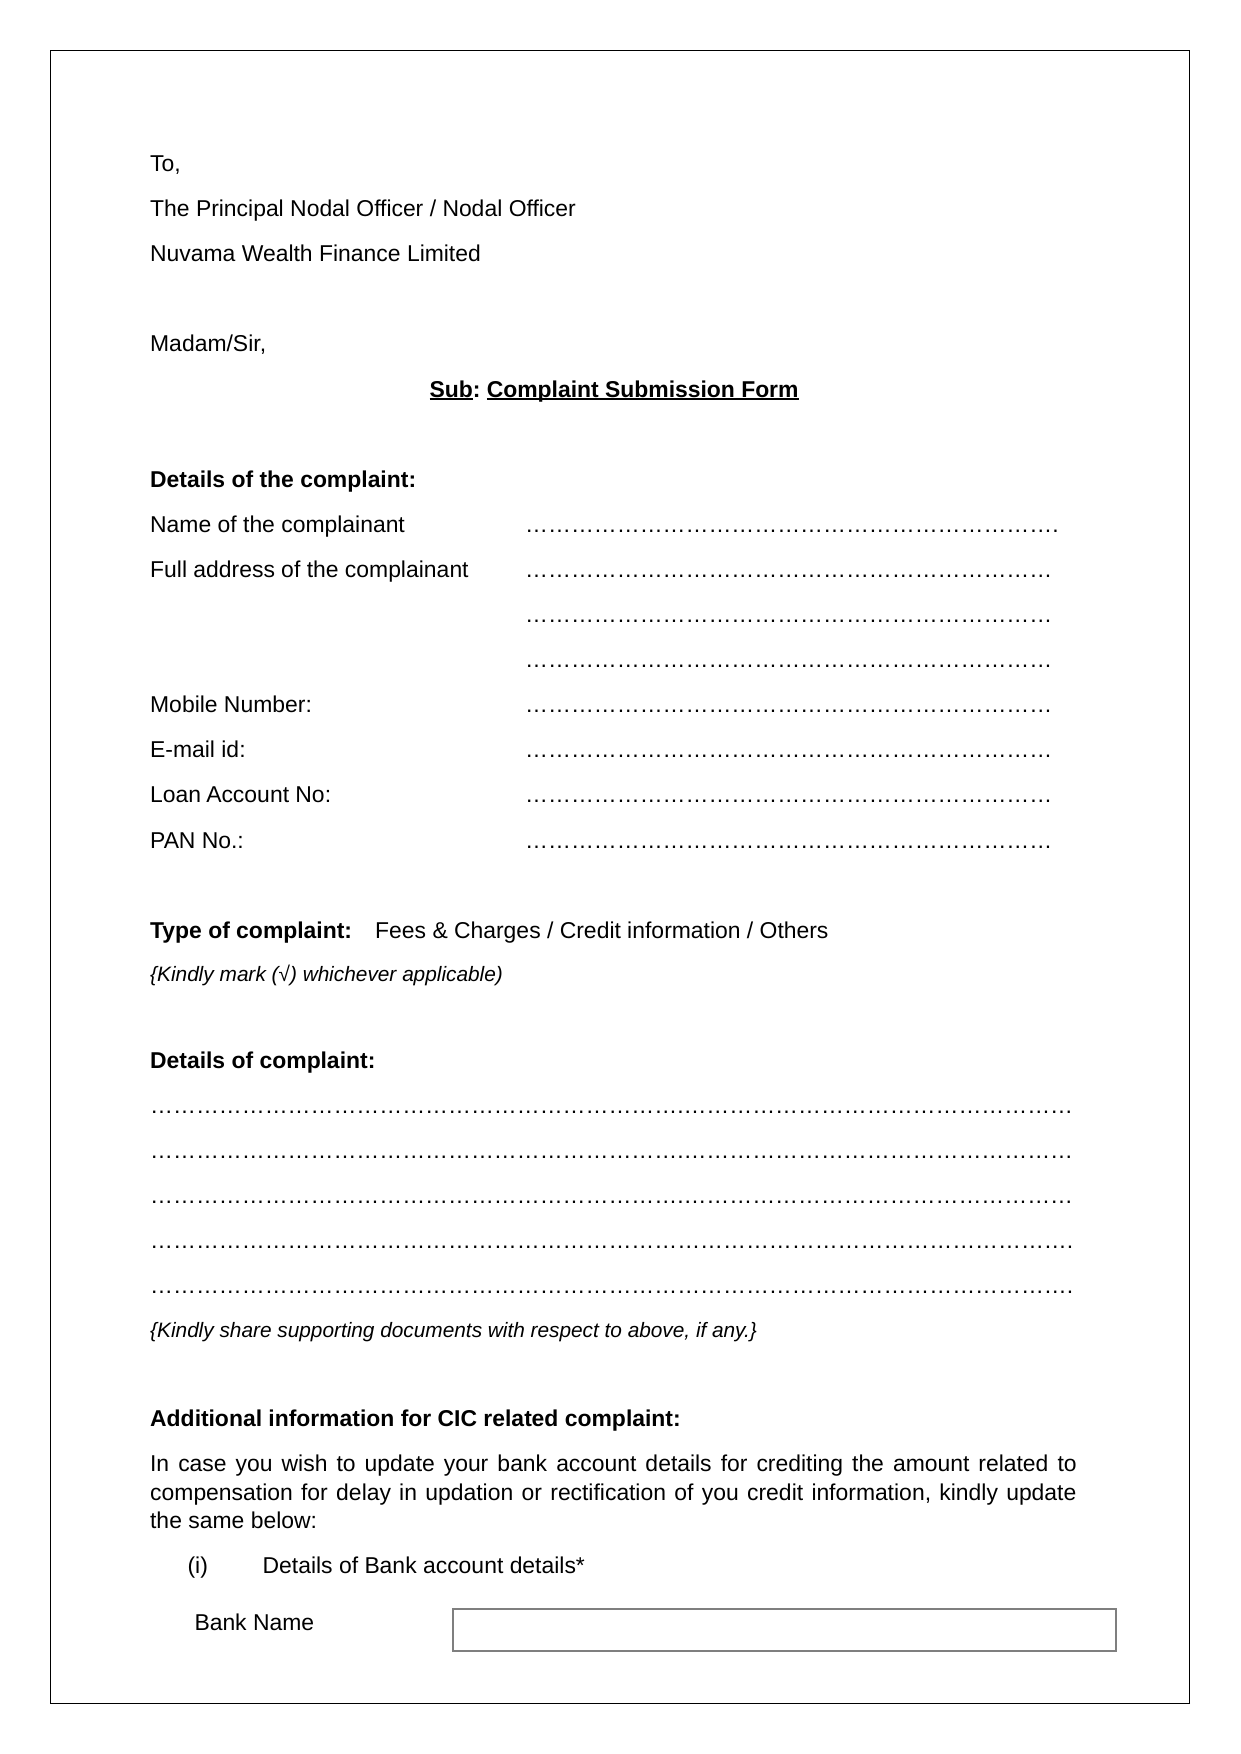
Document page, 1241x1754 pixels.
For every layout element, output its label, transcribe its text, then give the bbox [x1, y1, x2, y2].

list Bank Name [194, 1609, 452, 1635]
text Loan Account No: …………………………………………………………… [150, 781, 1078, 808]
text Nuvama Wealth Finance Limited [150, 240, 1078, 267]
text …………………………………………………………… [150, 646, 1078, 672]
text Full address of the complainant …………………………………………………………… [150, 556, 1078, 582]
text Type of complaint: Fees & Charges / Credit information / Others [150, 917, 1078, 943]
text …………………………………………………………………………………………………………. [150, 1227, 1078, 1254]
text In case you wish to update your bank account details for crediting the amount related to compensation for delay in updation or rectification of you credit information, kindly update the same below: [150, 1450, 1078, 1533]
text Details of complaint: [150, 1047, 1078, 1073]
text …………………………………………………………….…………………………………………… [150, 1092, 1078, 1118]
text …………………………………………………………… [150, 601, 1078, 627]
text To, [150, 150, 1078, 176]
text Name of the complainant ……………………………………………………………. [150, 511, 1078, 537]
text Sub: Complaint Submission Form [150, 376, 1078, 402]
text …………………………………………………………….…………………………………………… [150, 1137, 1078, 1163]
text …………………………………………………………………………………………………………. [150, 1272, 1078, 1299]
text …………………………………………………………….…………………………………………… [150, 1182, 1078, 1208]
text Mobile Number: …………………………………………………………… [150, 691, 1078, 718]
text Details of the complaint: [150, 466, 1078, 492]
text PAN No.: …………………………………………………………… [150, 827, 1078, 853]
text Additional information for CIC related complaint: [150, 1405, 1078, 1431]
text {Kindly share supporting documents with respect to above, if any.} [150, 1317, 1078, 1341]
text {Kindly mark (√) whichever applicable) [150, 962, 1078, 986]
list Details of Bank account details* [187, 1552, 1078, 1578]
text The Principal Nodal Officer / Nodal Officer [150, 195, 1078, 221]
text E-mail id: …………………………………………………………… [150, 736, 1078, 763]
text Madam/Sir, [150, 330, 1078, 357]
